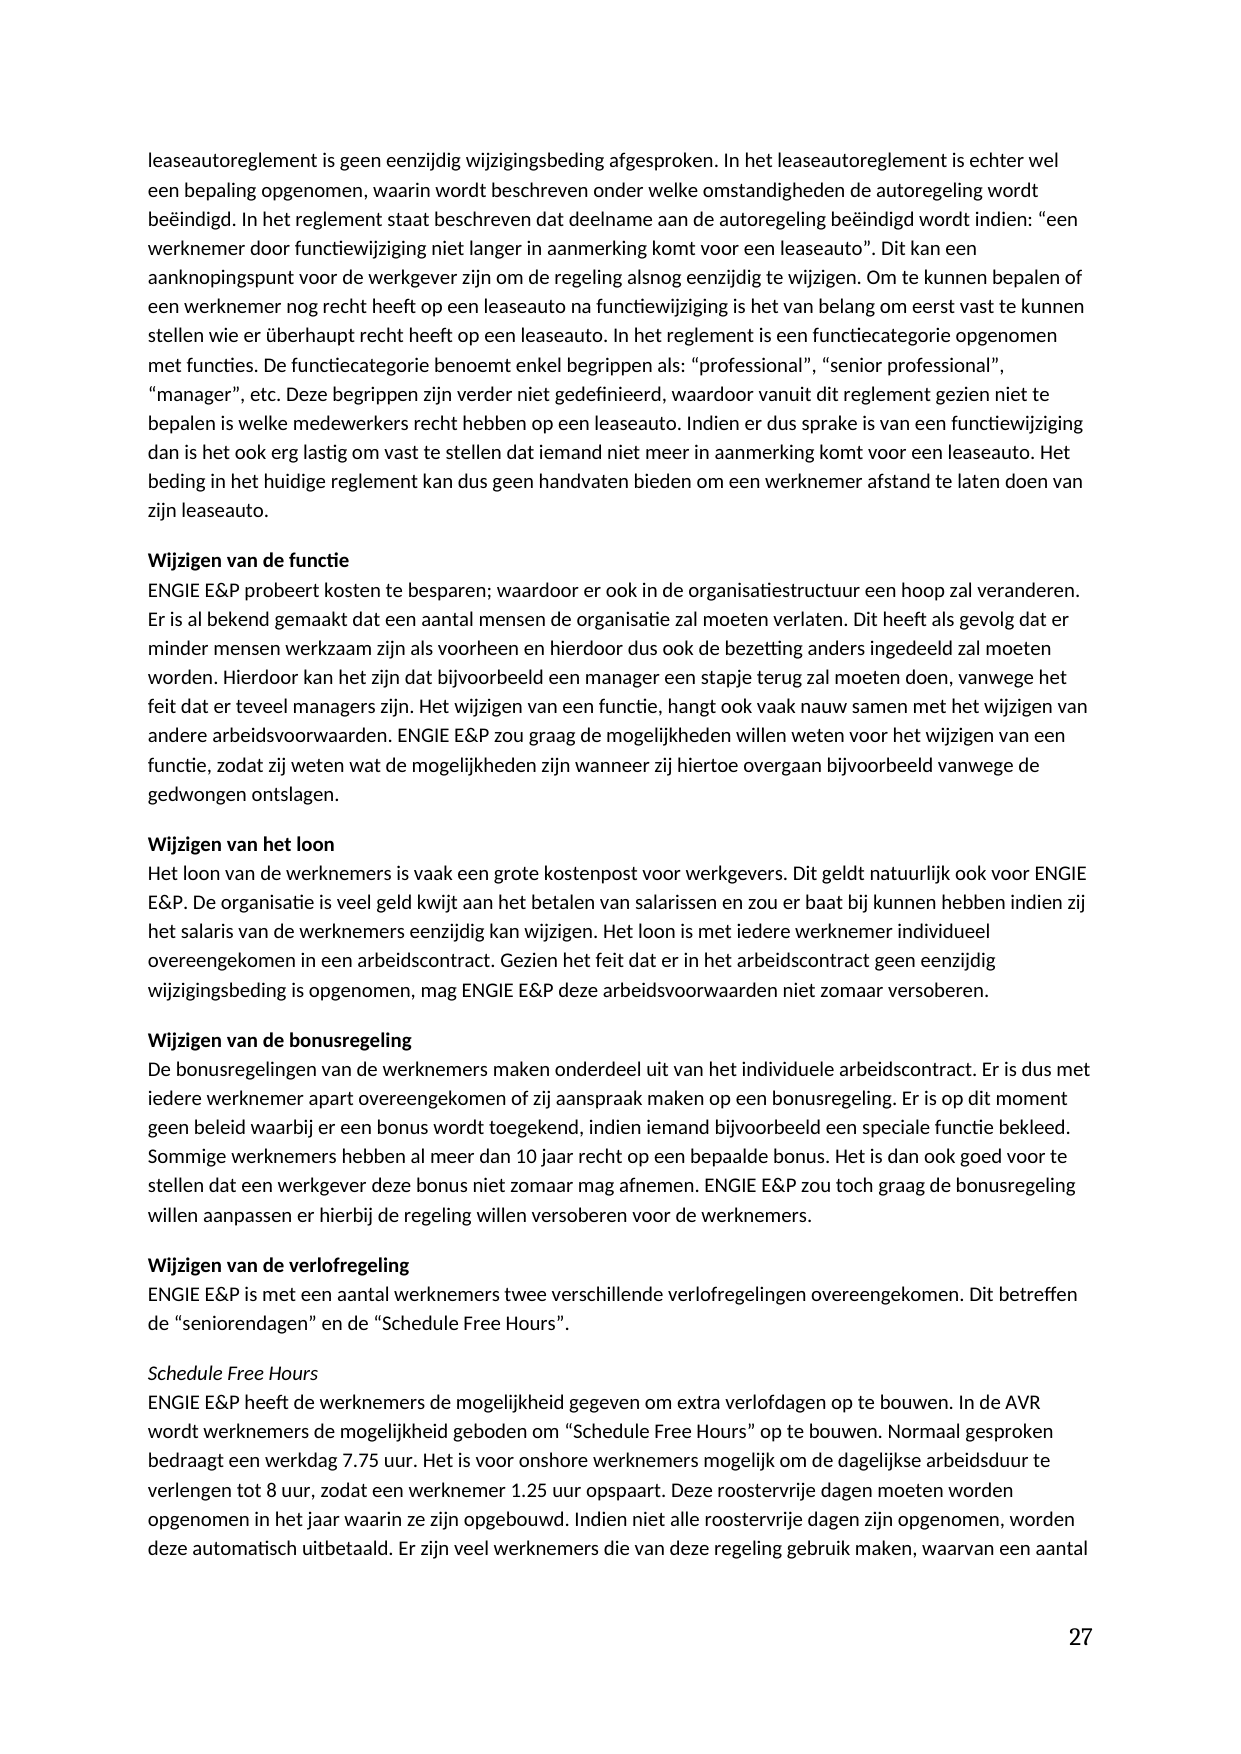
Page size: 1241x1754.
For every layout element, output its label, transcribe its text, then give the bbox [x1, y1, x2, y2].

text Wijzigen van de bonusregeling De bonusregelingen van de werknemers maken onderdeel uit van het individuele arbeidscontract. Er is dus met iedere werknemer apart overeengekomen of zij aanspraak maken op een bonusregeling. Er is op dit moment geen beleid waarbij er een bonus wordt toegekend, indien iemand bijvoorbeeld een speciale functie bekleed. Sommige werknemers hebben al meer dan 10 jaar recht op een bepaalde bonus. Het is dan ook goed voor te stellen dat een werkgever deze bonus niet zomaar mag afnemen. ENGIE E&P zou toch graag de bonusregeling willen aanpassen er hierbij de regeling willen versoberen voor de werknemers. [148, 1027, 1093, 1227]
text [148, 1360, 1093, 1561]
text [148, 148, 1093, 523]
text Wijzigen van de functie ENGIE E&P probeert kosten te besparen; waardoor er ook in de organisatiestructuur een hoop zal veranderen. Er is al bekend gemaakt dat een aantal mensen de organisatie zal moeten verlaten. Dit heeft als gevolg dat er minder mensen werkzaam zijn als voorheen en hierdoor dus ook de bezetting anders ingedeeld zal moeten worden. Hierdoor kan het zijn dat bijvoorbeeld een manager een stapje terug zal moeten doen, vanwege het feit dat er teveel managers zijn. Het wijzigen van een functie, hangt ook vaak nauw samen met het wijzigen van andere arbeidsvoorwaarden. ENGIE E&P zou graag de mogelijkheden willen weten voor het wijzigen van een functie, zodat zij weten wat de mogelijkheden zijn wanneer zij hiertoe overgaan bijvoorbeeld vanwege de gedwongen ontslagen. [148, 548, 1093, 806]
text Wijzigen van het loon Het loon van de werknemers is vaak een grote kostenpost voor werkgevers. Dit geldt natuurlijk ook voor ENGIE E&P. De organisatie is veel geld kwijt aan het betalen van salarissen en zou er baat bij kunnen hebben indien zij het salaris van de werknemers eenzijdig kan wijzigen. Het loon is met iedere werknemer individueel overeengekomen in een arbeidscontract. Gezien het feit dat er in het arbeidscontract geen eenzijdig wijzigingsbeding is opgenomen, mag ENGIE E&P deze arbeidsvoorwaarden niet zomaar versoberen. [148, 831, 1093, 1002]
text Wijzigen van de verlofregeling ENGIE E&P is met een aantal werknemers twee verschillende verlofregelingen overeengekomen. Dit betreffen de “seniorendagen” en de “Schedule Free Hours”. [148, 1252, 1093, 1336]
